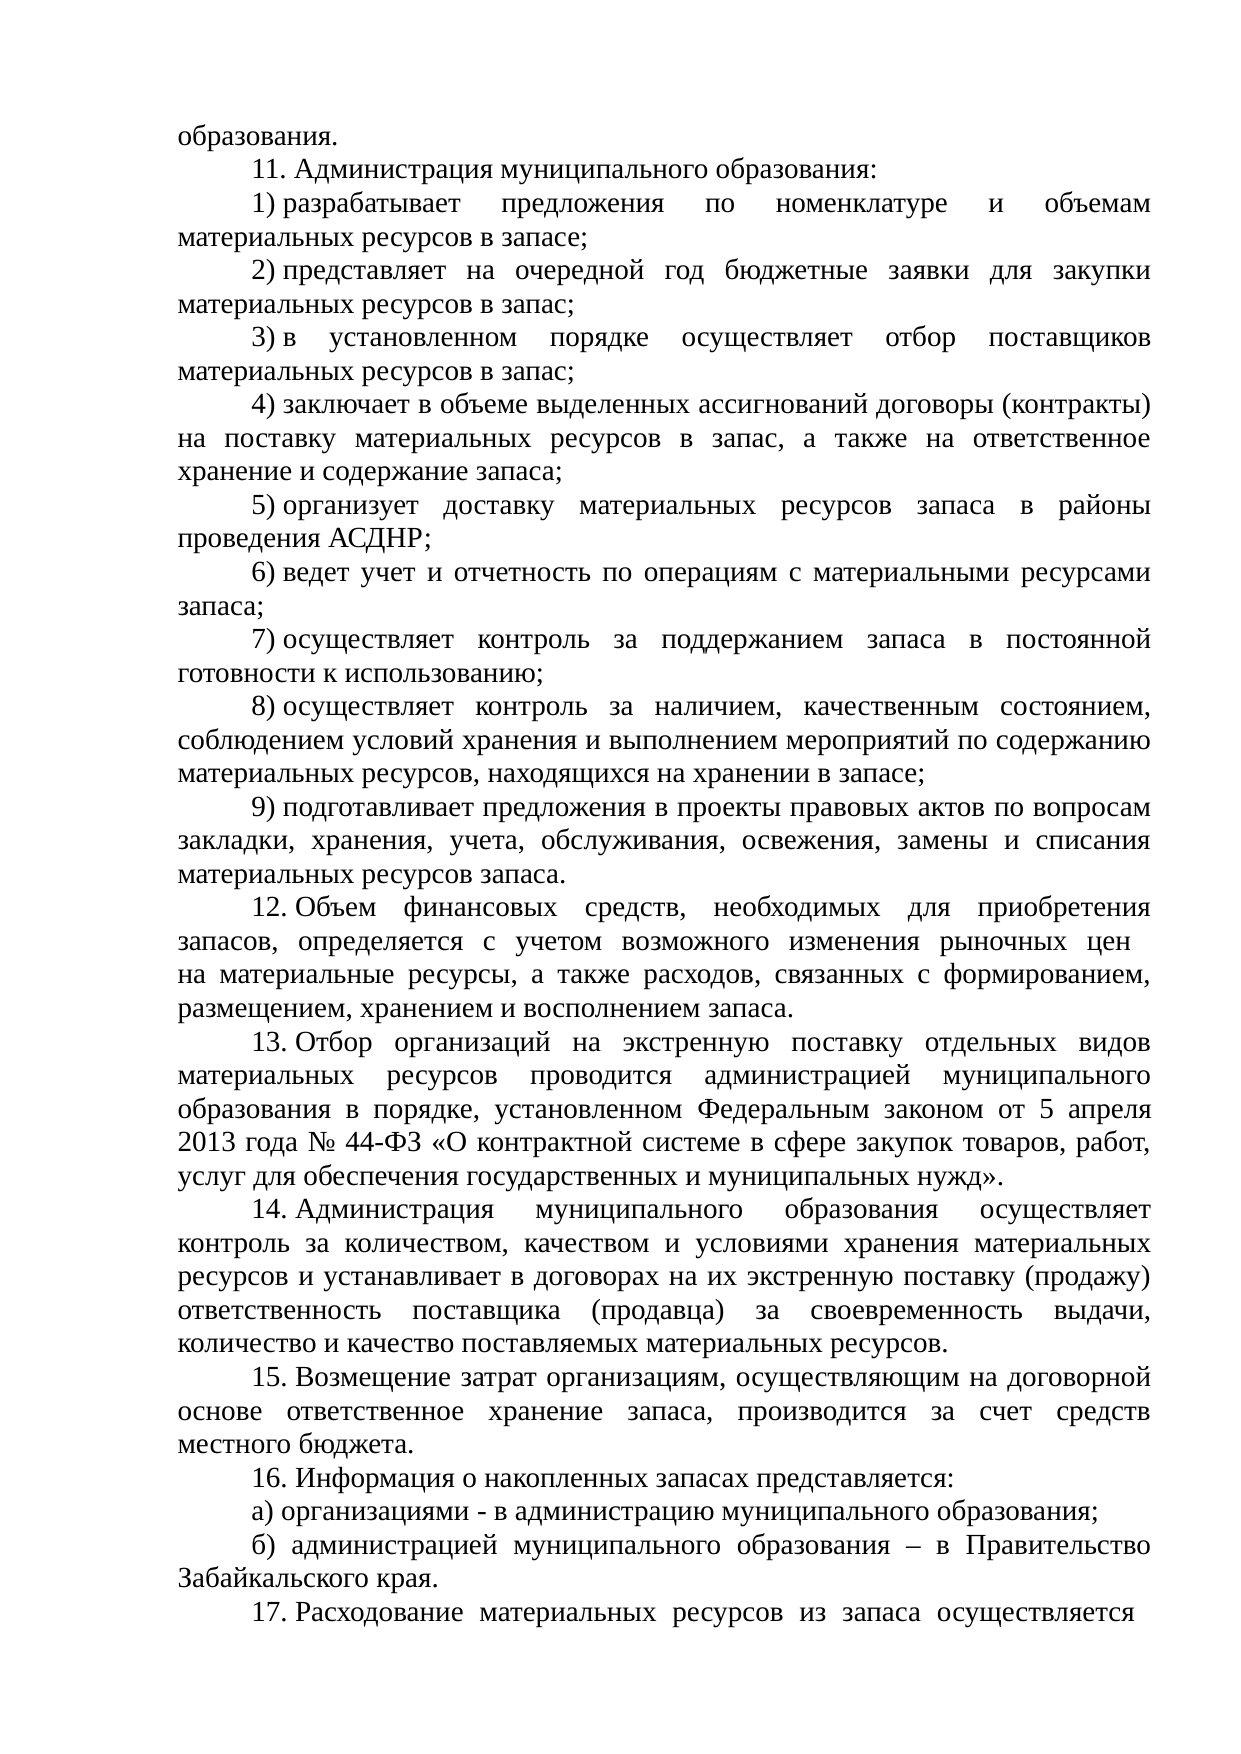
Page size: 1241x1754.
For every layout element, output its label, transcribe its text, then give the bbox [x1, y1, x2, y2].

text 13. Отбор организаций на экстренную поставку отдельных видов материальных ресурсов проводится администрацией муниципального образования в порядке, установленном Федеральным законом от 5 апреля 2013 года № 44-ФЗ «О контрактной системе в сфере закупок товаров, работ, услуг для обеспечения государственных и муниципальных нужд». [177, 1024, 1152, 1191]
text 3) в установленном порядке осуществляет отбор поставщиков материальных ресурсов в запас; [177, 319, 1152, 386]
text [177, 1594, 1152, 1627]
text 2) представляет на очередной год бюджетные заявки для закупки материальных ресурсов в запас; [177, 252, 1152, 319]
text 14. Администрация муниципального образования осуществляет контроль за количеством, качеством и условиями хранения материальных ресурсов и устанавливает в договорах на их экстренную поставку (продажу) ответственность поставщика (продавца) за своевременность выдачи, количество и качество поставляемых материальных ресурсов. [177, 1191, 1152, 1359]
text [177, 118, 1152, 152]
text 8) осуществляет контроль за наличием, качественным состоянием, соблюдением условий хранения и выполнением мероприятий по содержанию материальных ресурсов, находящихся на хранении в запасе; [177, 688, 1152, 789]
text б) администрацией муниципального образования – в Правительство Забайкальского края. [177, 1527, 1152, 1594]
text 5) организует доставку материальных ресурсов запаса в районы проведения АСДНР; [177, 487, 1152, 554]
text 15. Возмещение затрат организациям, осуществляющим на договорной основе ответственное хранение запаса, производится за счет средств местного бюджета. [177, 1359, 1152, 1460]
text а) организациями - в администрацию муниципального образования; [177, 1493, 1152, 1527]
text 12. Объем финансовых средств, необходимых для приобретения запасов, определяется с учетом возможного изменения рыночных цен на материальные ресурсы, а также расходов, связанных с формированием, размещением, хранением и восполнением запаса. [177, 889, 1152, 1024]
text 16. Информация о накопленных запасах представляется: [177, 1460, 1152, 1493]
text 9) подготавливает предложения в проекты правовых актов по вопросам закладки, хранения, учета, обслуживания, освежения, замены и списания материальных ресурсов запаса. [177, 789, 1152, 889]
text 4) заключает в объеме выделенных ассигнований договоры (контракты) на поставку материальных ресурсов в запас, а также на ответственное хранение и содержание запаса; [177, 386, 1152, 487]
text 7) осуществляет контроль за поддержанием запаса в постоянной готовности к использованию; [177, 621, 1152, 688]
text 1) разрабатывает предложения по номенклатуре и объемам материальных ресурсов в запасе; [177, 185, 1152, 252]
text 6) ведет учет и отчетность по операциям с материальными ресурсами запаса; [177, 554, 1152, 621]
text 11. Администрация муниципального образования: [177, 152, 1152, 185]
